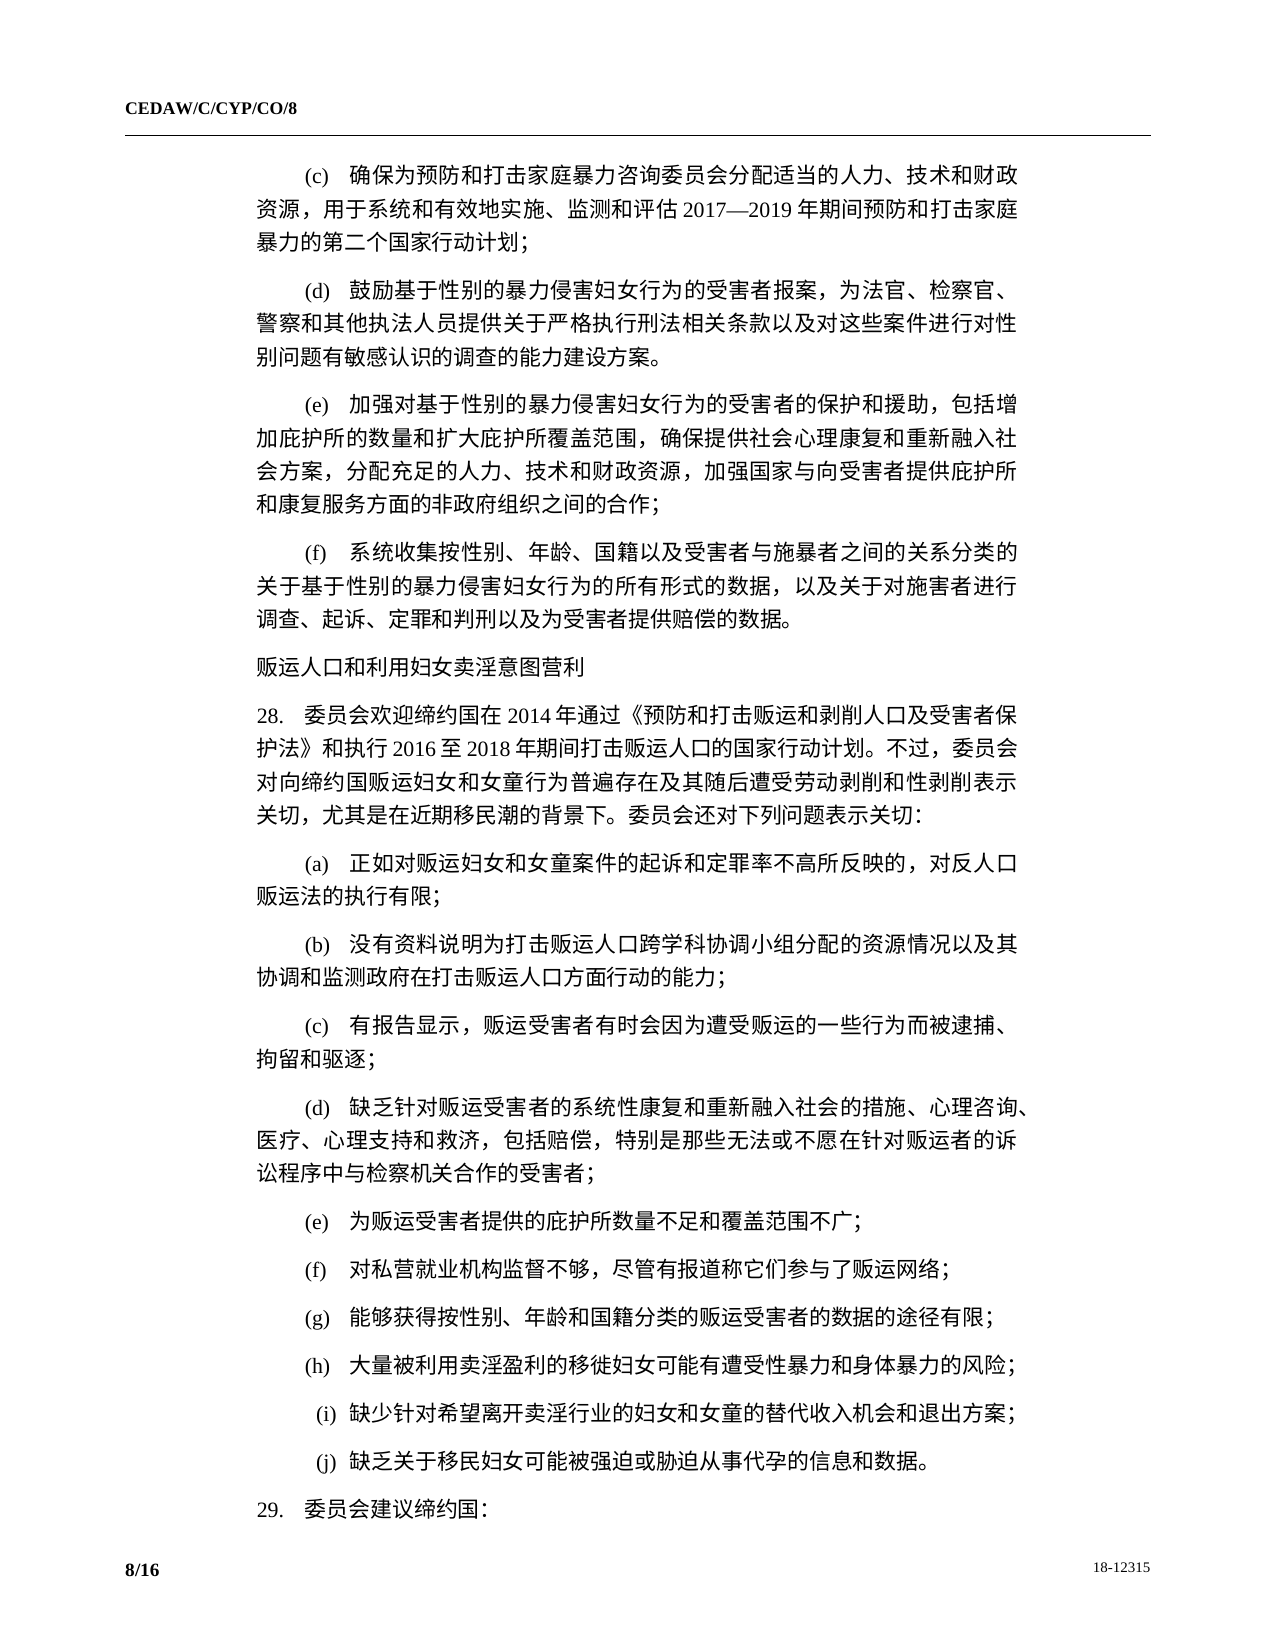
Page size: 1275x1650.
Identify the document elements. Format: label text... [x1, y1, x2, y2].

text (f) 对私营就业机构监督不够，尽管有报道称它们参与了贩运网络； [257, 1251, 1018, 1284]
text (c) 有报告显示，贩运受害者有时会因为遭受贩运的一些行为而被逮捕、拘留和驱逐； [257, 1007, 1018, 1074]
text (d) 缺乏针对贩运受害者的系统性康复和重新融入社会的措施、心理咨询、医疗、心理支持和救济，包括赔偿，特别是那些无法或不愿在针对贩运者的诉讼程序中与检察机关合作的受害者； [257, 1088, 1018, 1188]
text 贩运人口和利用妇女卖淫意图营利 [138, 649, 1018, 682]
text (h) 大量被利用卖淫盈利的移徙妇女可能有遭受性暴力和身体暴力的风险； [257, 1347, 1018, 1380]
text (i) 缺少针对希望离开卖淫行业的妇女和女童的替代收入机会和退出方案； [257, 1394, 1018, 1428]
text (e) 为贩运受害者提供的庇护所数量不足和覆盖范围不广； [257, 1203, 1018, 1236]
text (g) 能够获得按性别、年龄和国籍分类的贩运受害者的数据的途径有限； [257, 1299, 1018, 1332]
text (d) 鼓励基于性别的暴力侵害妇女行为的受害者报案，为法官、检察官、警察和其他执法人员提供关于严格执行刑法相关条款以及对这些案件进行对性别问题有敏感认识的调查的能力建设方案。 [257, 272, 1018, 372]
text (f) 系统收集按性别、年龄、国籍以及受害者与施暴者之间的关系分类的关于基于性别的暴力侵害妇女行为的所有形式的数据，以及关于对施害者进行调查、起诉、定罪和判刑以及为受害者提供赔偿的数据。 [257, 534, 1018, 634]
text 29. 委员会建议缔约国： [257, 1490, 1018, 1524]
text 28. 委员会欢迎缔约国在2014年通过《预防和打击贩运和剥削人口及受害者保护法》和执行2016至2018年期间打击贩运人口的国家行动计划。不过，委员会对向缔约国贩运妇女和女童行为普遍存在及其随后遭受劳动剥削和性剥削表示关切，尤其是在近期移民潮的背景下。委员会还对下列问题表示关切： [257, 697, 1018, 830]
text (a) 正如对贩运妇女和女童案件的起诉和定罪率不高所反映的，对反人口贩运法的执行有限； [257, 844, 1018, 911]
text (c) 确保为预防和打击家庭暴力咨询委员会分配适当的人力、技术和财政资源，用于系统和有效地实施、监测和评估2017—2019年期间预防和打击家庭暴力的第二个国家行动计划； [257, 157, 1018, 257]
text (j) 缺乏关于移民妇女可能被强迫或胁迫从事代孕的信息和数据。 [257, 1442, 1018, 1476]
text (b) 没有资料说明为打击贩运人口跨学科协调小组分配的资源情况以及其协调和监测政府在打击贩运人口方面行动的能力； [257, 926, 1018, 992]
text (e) 加强对基于性别的暴力侵害妇女行为的受害者的保护和援助，包括增加庇护所的数量和扩大庇护所覆盖范围，确保提供社会心理康复和重新融入社会方案，分配充足的人力、技术和财政资源，加强国家与向受害者提供庇护所和康复服务方面的非政府组织之间的合作； [257, 386, 1018, 519]
